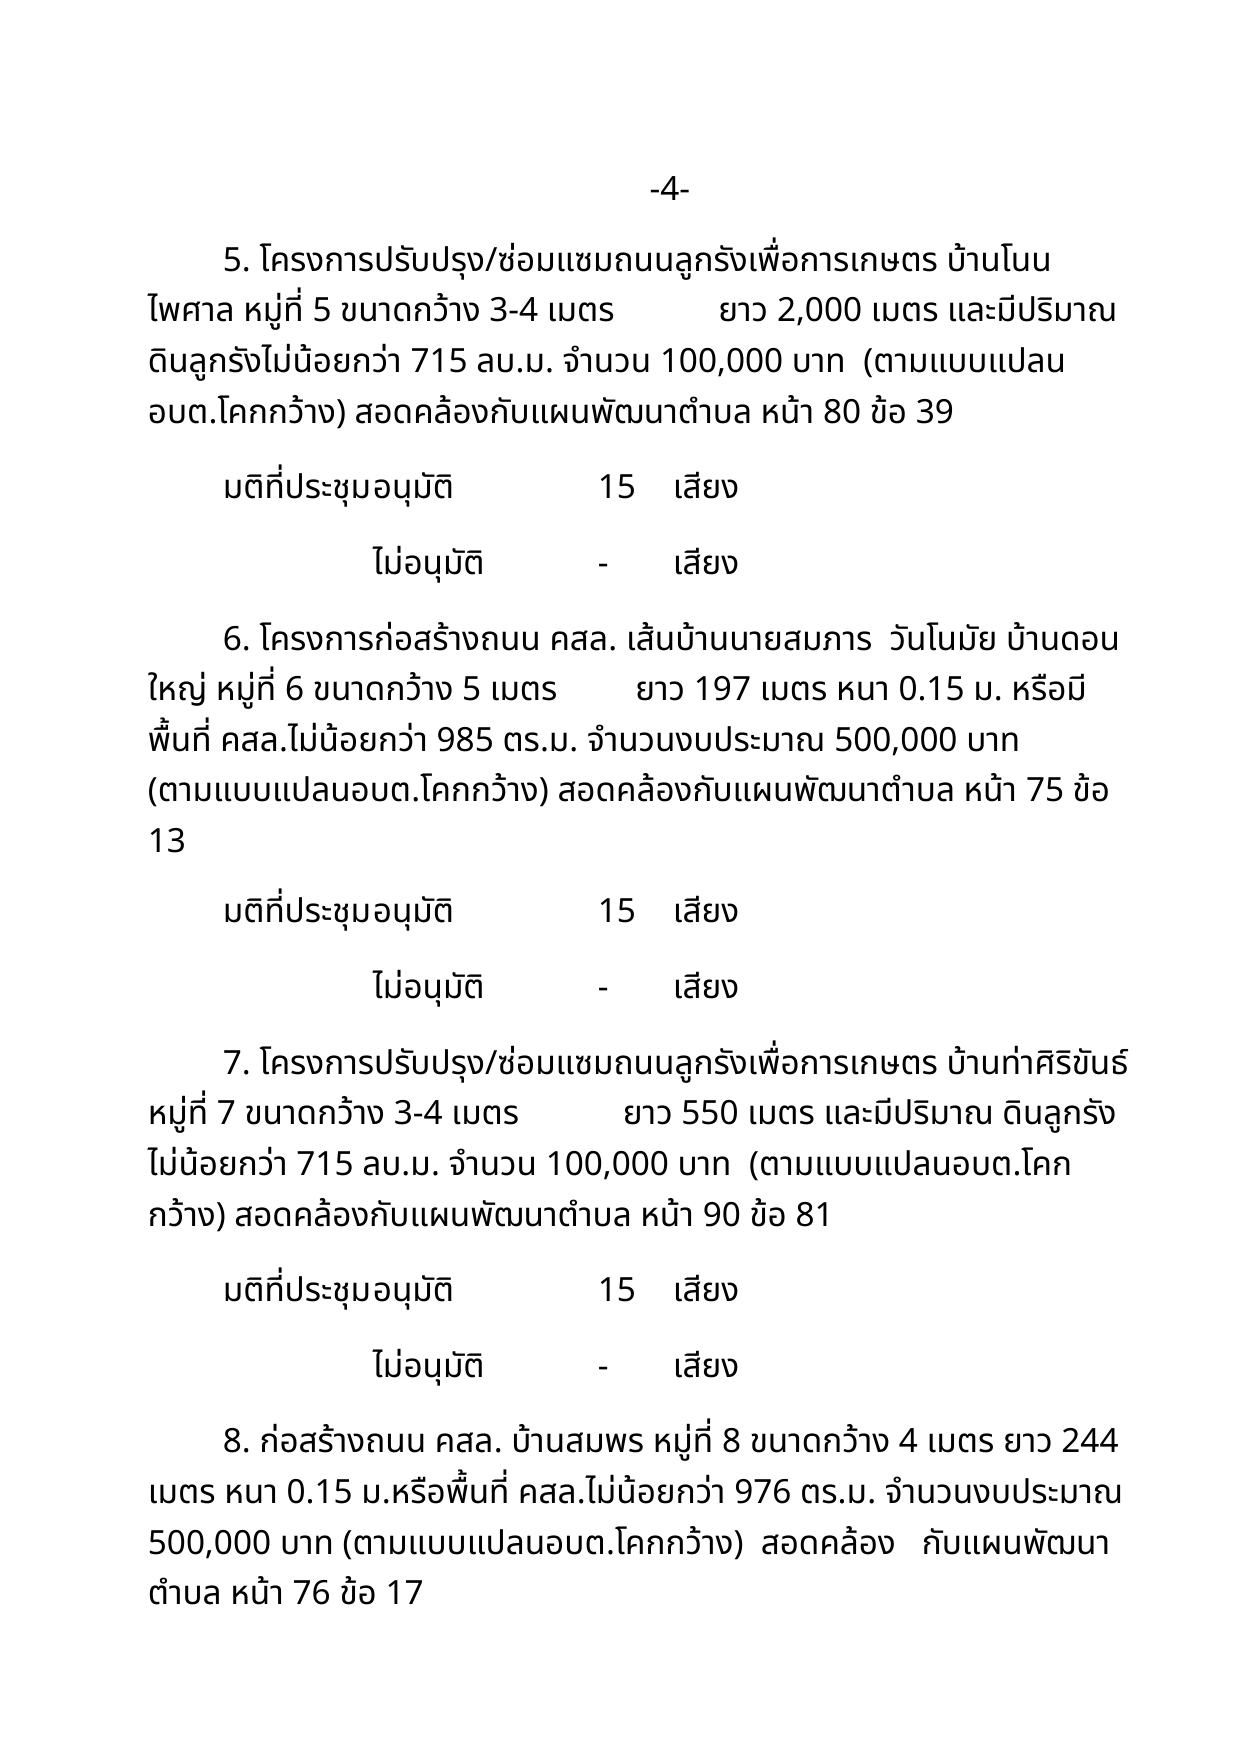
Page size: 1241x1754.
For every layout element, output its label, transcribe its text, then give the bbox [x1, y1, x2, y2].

text มติที่ประชุม อนุมัติ 15 เสียง [148, 887, 1137, 938]
text 7. โครงการปรับปรุง/ซ่อมแซมถนนลูกรังเพื่อการเกษตร บ้านท่าศิริขันธ์ หมู่ที่ 7 ขนาดกว้าง 3-4 เมตร ยาว 550 เมตร และมีปริมาณ ดินลูกรังไม่น้อยกว่า 715 ลบ.ม. จำนวน 100,000 บาท (ตามแบบแปลนอบต.โคกกว้าง) สอดคล้องกับแผนพัฒนาตำบล หน้า 90 ข้อ 81 [148, 1038, 1137, 1241]
text 5. โครงการปรับปรุง/ซ่อมแซมถนนลูกรังเพื่อการเกษตร บ้านโนนไพศาล หมู่ที่ 5 ขนาดกว้าง 3-4 เมตร ยาว 2,000 เมตร และมีปริมาณ ดินลูกรังไม่น้อยกว่า 715 ลบ.ม. จำนวน 100,000 บาท (ตามแบบแปลนอบต.โคกกว้าง) สอดคล้องกับแผนพัฒนาตำบล หน้า 80 ข้อ 39 [148, 236, 1137, 438]
text มติที่ประชุม อนุมัติ 15 เสียง [148, 463, 1137, 514]
text ไม่อนุมัติ - เสียง [148, 963, 1137, 1013]
text 6. โครงการก่อสร้างถนน คสล. เส้นบ้านนายสมภาร วันโนมัย บ้านดอนใหญ่ หมู่ที่ 6 ขนาดกว้าง 5 เมตร ยาว 197 เมตร หนา 0.15 ม. หรือมีพื้นที่ คสล.ไม่น้อยกว่า 985 ตร.ม. จำนวนงบประมาณ 500,000 บาท (ตามแบบแปลนอบต.โคกกว้าง) สอดคล้องกับแผนพัฒนาตำบล หน้า 75 ข้อ 13 [148, 614, 1137, 862]
text มติที่ประชุม อนุมัติ 15 เสียง [148, 1266, 1137, 1317]
text ไม่อนุมัติ - เสียง [148, 1342, 1137, 1392]
text 8. ก่อสร้างถนน คสล. บ้านสมพร หมู่ที่ 8 ขนาดกว้าง 4 เมตร ยาว 244 เมตร หนา 0.15 ม.หรือพื้นที่ คสล.ไม่น้อยกว่า 976 ตร.ม. จำนวนงบประมาณ 500,000 บาท (ตามแบบแปลนอบต.โคกกว้าง) สอดคล้อง กับแผนพัฒนาตำบล หน้า 76 ข้อ 17 [148, 1417, 1137, 1620]
text -4- [148, 165, 1137, 211]
text ไม่อนุมัติ - เสียง [148, 539, 1137, 589]
